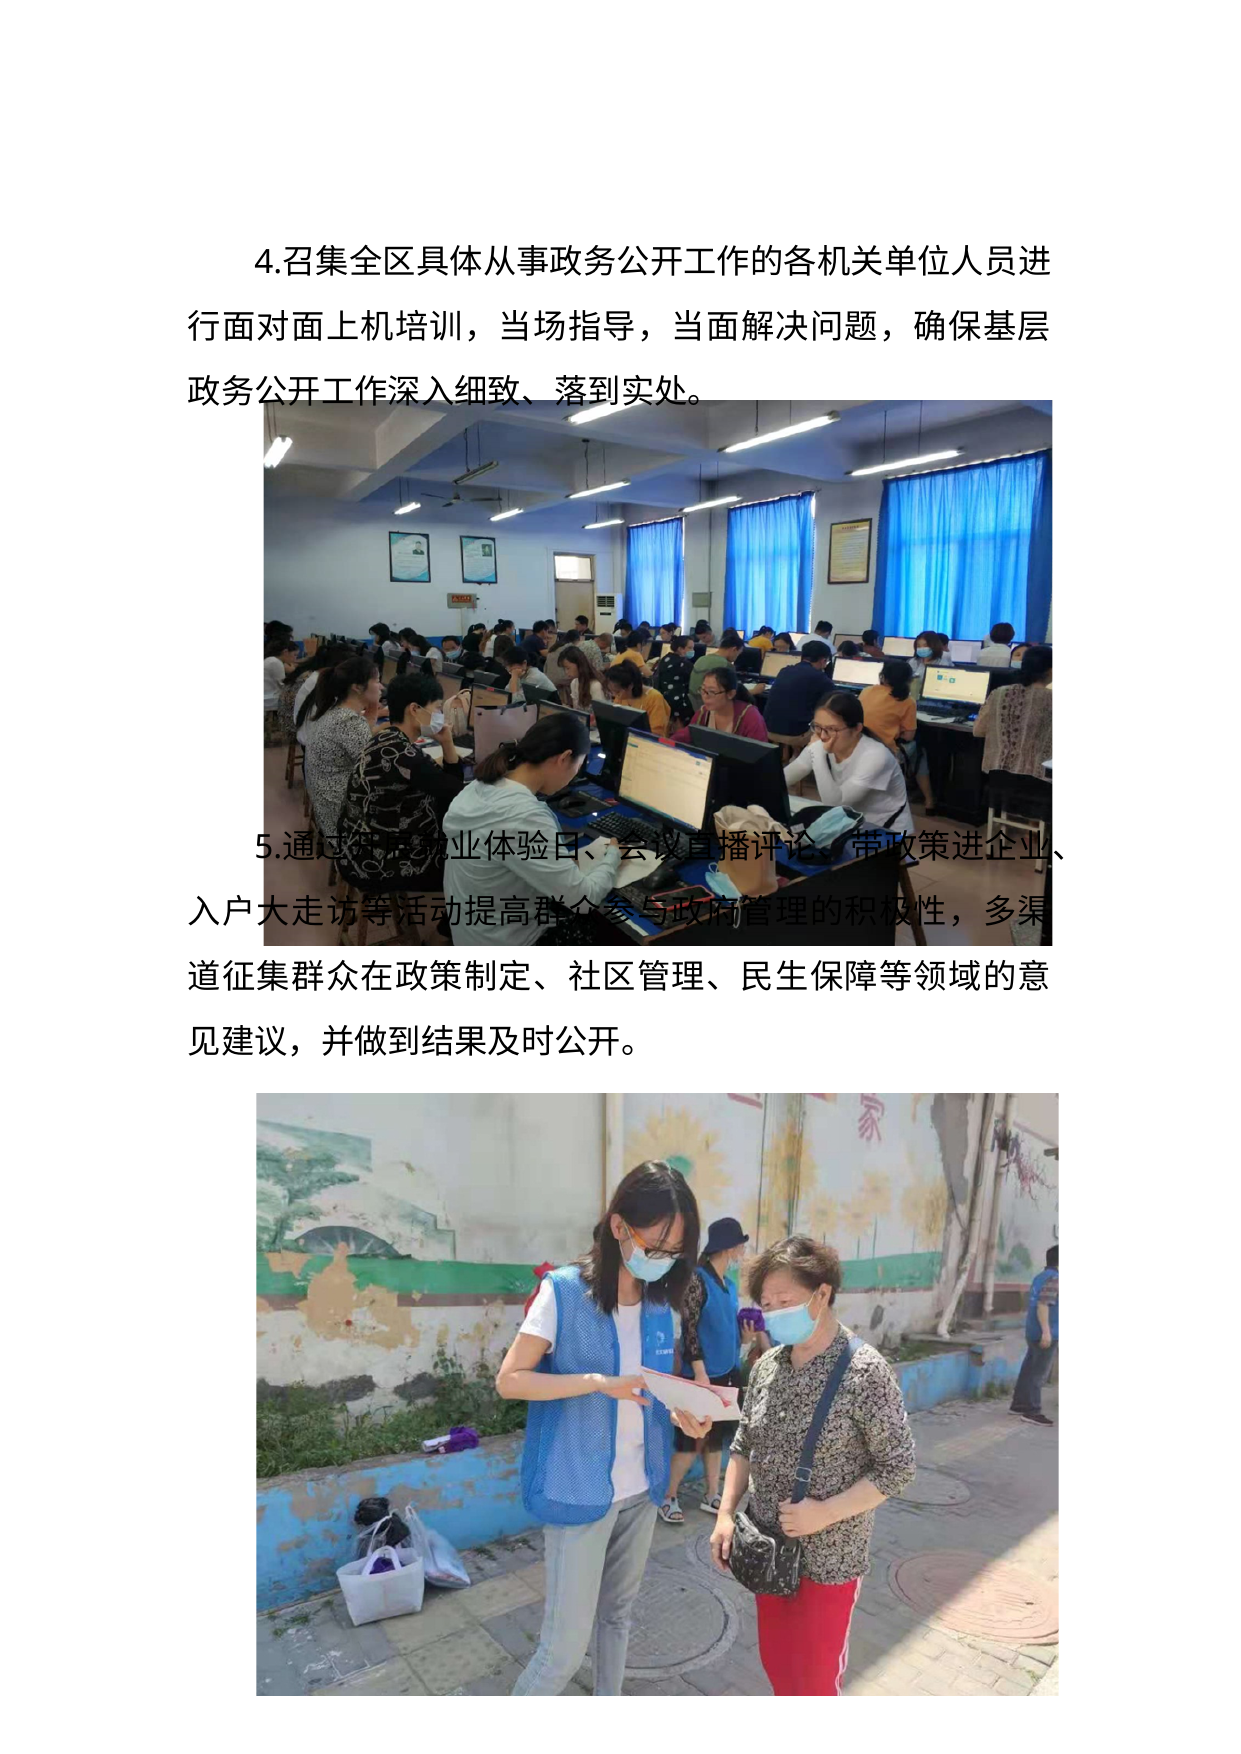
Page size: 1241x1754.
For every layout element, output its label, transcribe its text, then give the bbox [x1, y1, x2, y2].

text 4.召集全区具体从事政务公开工作的各机关单位人员进行面对面上机培训，当场指导，当面解决问题，确保基层政务公开工作深入细致、落到实处。 [187, 227, 1053, 422]
picture [263, 422, 1053, 812]
picture [256, 1093, 1059, 1696]
text 5.通过开展就业体验日、会议直播评论、带政策进企业、入户大走访等活动提高群众参与政府管理的积极性，多渠道征集群众在政策制定、社区管理、民生保障等领域的意见建议，并做到结果及时公开。 [187, 812, 1053, 1072]
